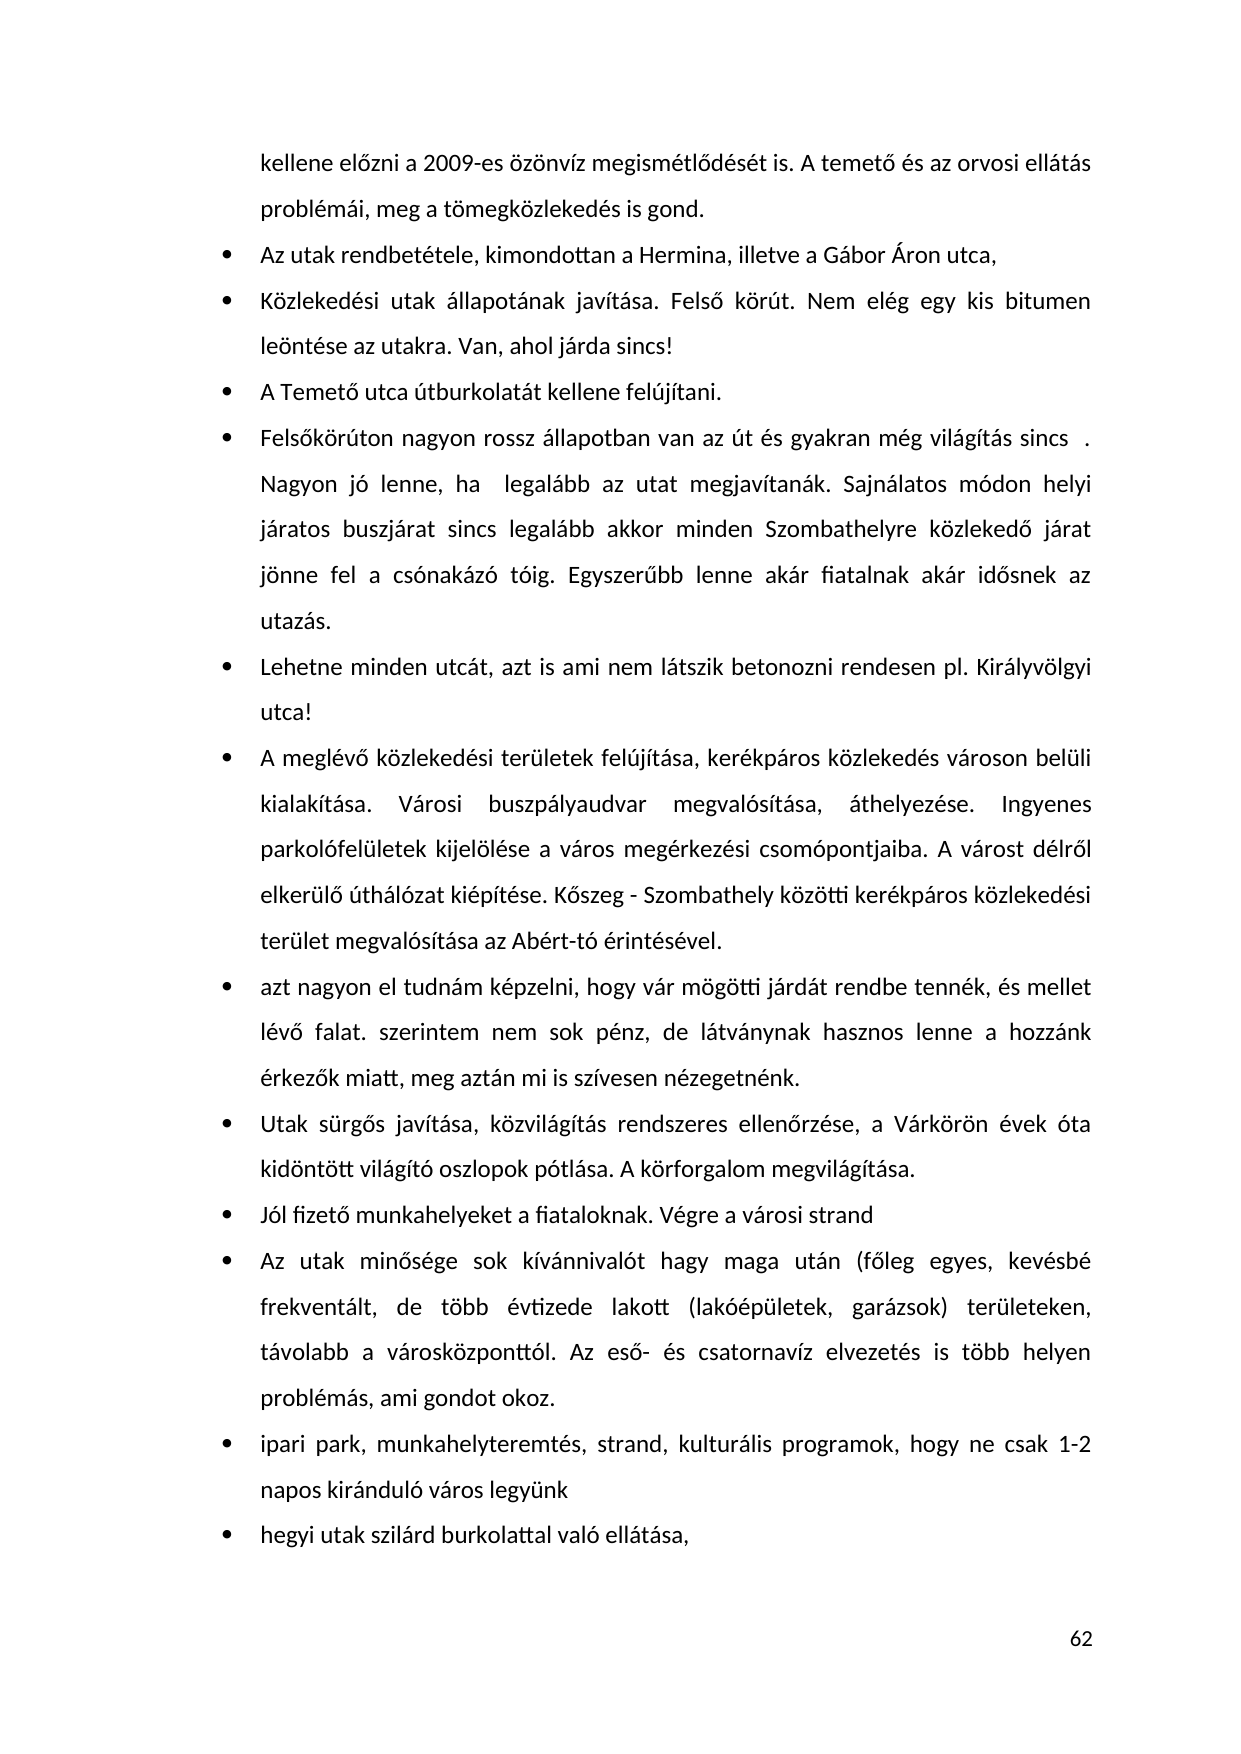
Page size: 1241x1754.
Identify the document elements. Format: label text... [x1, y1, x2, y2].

list Lehetne minden utcát, azt is ami nem látszik betonozni rendesen pl. Királyvölgyi utca! [223, 651, 1093, 727]
list hegyi utak szilárd burkolattal való ellátása, [223, 1519, 1093, 1550]
list Az utak rendbetétele, kimondottan a Hermina, illetve a Gábor Áron utca, [223, 239, 1093, 269]
list ipari park, munkahelyteremtés, strand, kulturális programok, hogy ne csak 1-2 napos kiránduló város legyünk [223, 1428, 1093, 1504]
list azt nagyon el tudnám képzelni, hogy vár mögötti járdát rendbe tennék, és mellet lévő falat. szerintem nem sok pénz, de látványnak hasznos lenne a hozzánk érkezők miatt, meg aztán mi is szívesen nézegetnénk. [223, 971, 1093, 1093]
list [223, 148, 1093, 224]
list Jól fizető munkahelyeket a fiataloknak. Végre a városi strand [223, 1199, 1093, 1230]
list Közlekedési utak állapotának javítása. Felső körút. Nem elég egy kis bitumen leöntése az utakra. Van, ahol járda sincs! [223, 285, 1093, 361]
list Az utak minősége sok kívánnivalót hagy maga után (főleg egyes, kevésbé frekventált, de több évtizede lakott (lakóépületek, garázsok) területeken, távolabb a városközponttól. Az eső- és csatornavíz elvezetés is több helyen problémás, ami gondot okoz. [223, 1245, 1093, 1413]
list A meglévő közlekedési területek felújítása, kerékpáros közlekedés városon belüli kialakítása. Városi buszpályaudvar megvalósítása, áthelyezése. Ingyenes parkolófelületek kijelölése a város megérkezési csomópontjaiba. A várost délről elkerülő úthálózat kiépítése. Kőszeg - Szombathely közötti kerékpáros közlekedési terület megvalósítása az Abért-tó érintésével. [223, 742, 1093, 956]
list Utak sürgős javítása, közvilágítás rendszeres ellenőrzése, a Várkörön évek óta kidöntött világító oszlopok pótlása. A körforgalom megvilágítása. [223, 1108, 1093, 1184]
list A Temető utca útburkolatát kellene felújítani. [223, 376, 1093, 407]
list Felsőkörúton nagyon rossz állapotban van az út és gyakran még világítás sincs . Nagyon jó lenne, ha legalább az utat megjavítanák. Sajnálatos módon helyi járatos buszjárat sincs legalább akkor minden Szombathelyre közlekedő járat jönne fel a csónakázó tóig. Egyszerűbb lenne akár fiatalnak akár idősnek az utazás. [223, 422, 1093, 635]
